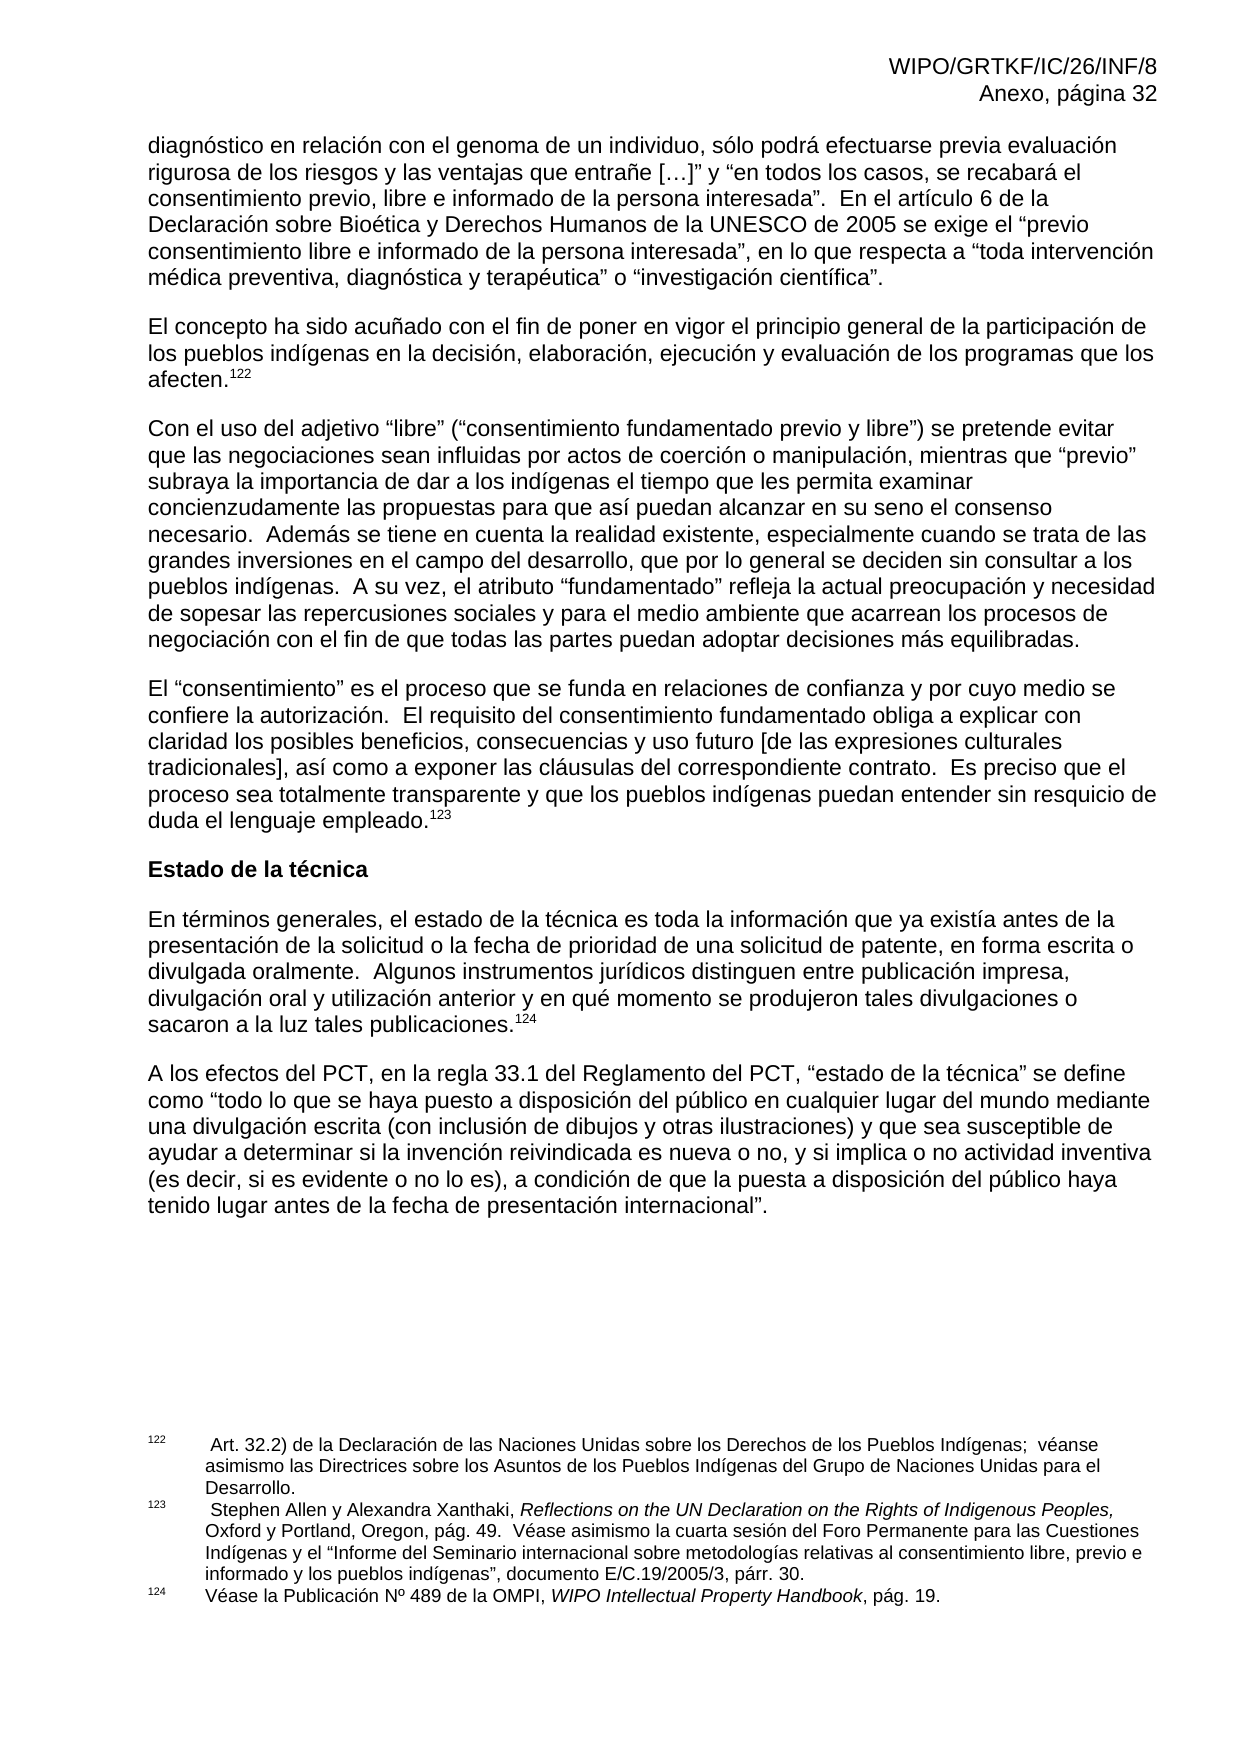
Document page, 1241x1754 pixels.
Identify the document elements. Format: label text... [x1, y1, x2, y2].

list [148, 132, 1157, 290]
list Con el uso del adjetivo “libre” (“consentimiento fundamentado previo y libre”) se pretende evitar que las negociaciones sean influidas por actos de coerción o manipulación, mientras que “previo” subraya la importancia de dar a los indígenas el tiempo que les permita examinar concienzudamente las propuestas para que así puedan alcanzar en su seno el consenso necesario. Además se tiene en cuenta la realidad existente, especialmente cuando se trata de las grandes inversiones en el campo del desarrollo, que por lo general se deciden sin consultar a los pueblos indígenas. A su vez, el atributo “fundamentado” refleja la actual preocupación y necesidad de sopesar las repercusiones sociales y para el medio ambiente que acarrean los procesos de negociación con el fin de que todas las partes puedan adoptar decisiones más equilibradas. [148, 415, 1157, 652]
list El concepto ha sido acuñado con el fin de poner en vigor el principio general de la participación de los pueblos indígenas en la decisión, elaboración, ejecución y evaluación de los programas que los afecten. [148, 313, 1157, 392]
list A los efectos del PCT, en la regla 33.1 del Reglamento del PCT, “estado de la técnica” se define como “todo lo que se haya puesto a disposición del público en cualquier lugar del mundo mediante una divulgación escrita (con inclusión de dibujos y otras ilustraciones) y que sea susceptible de ayudar a determinar si la invención reivindicada es nueva o no, y si implica o no actividad inventiva (es decir, si es evidente o no lo es), a condición de que la puesta a disposición del público haya tenido lugar antes de la fecha de presentación internacional”. [148, 1060, 1157, 1218]
list Estado de la técnica [148, 856, 1157, 883]
list El “consentimiento” es el proceso que se funda en relaciones de confianza y por cuyo medio se confiere la autorización. El requisito del consentimiento fundamentado obliga a explicar con claridad los posibles beneficios, consecuencias y uso futuro [de las expresiones culturales tradicionales], así como a exponer las cláusulas del correspondiente contrato. Es preciso que el proceso sea totalmente transparente y que los pueblos indígenas puedan entender sin resquicio de duda el lenguaje empleado. [148, 675, 1157, 833]
list En términos generales, el estado de la técnica es toda la información que ya existía antes de la presentación de la solicitud o la fecha de prioridad de una solicitud de patente, en forma escrita o divulgada oralmente. Algunos instrumentos jurídicos distinguen entre publicación impresa, divulgación oral y utilización anterior y en qué momento se produjeron tales divulgaciones o sacaron a la luz tales publicaciones. [148, 906, 1157, 1037]
